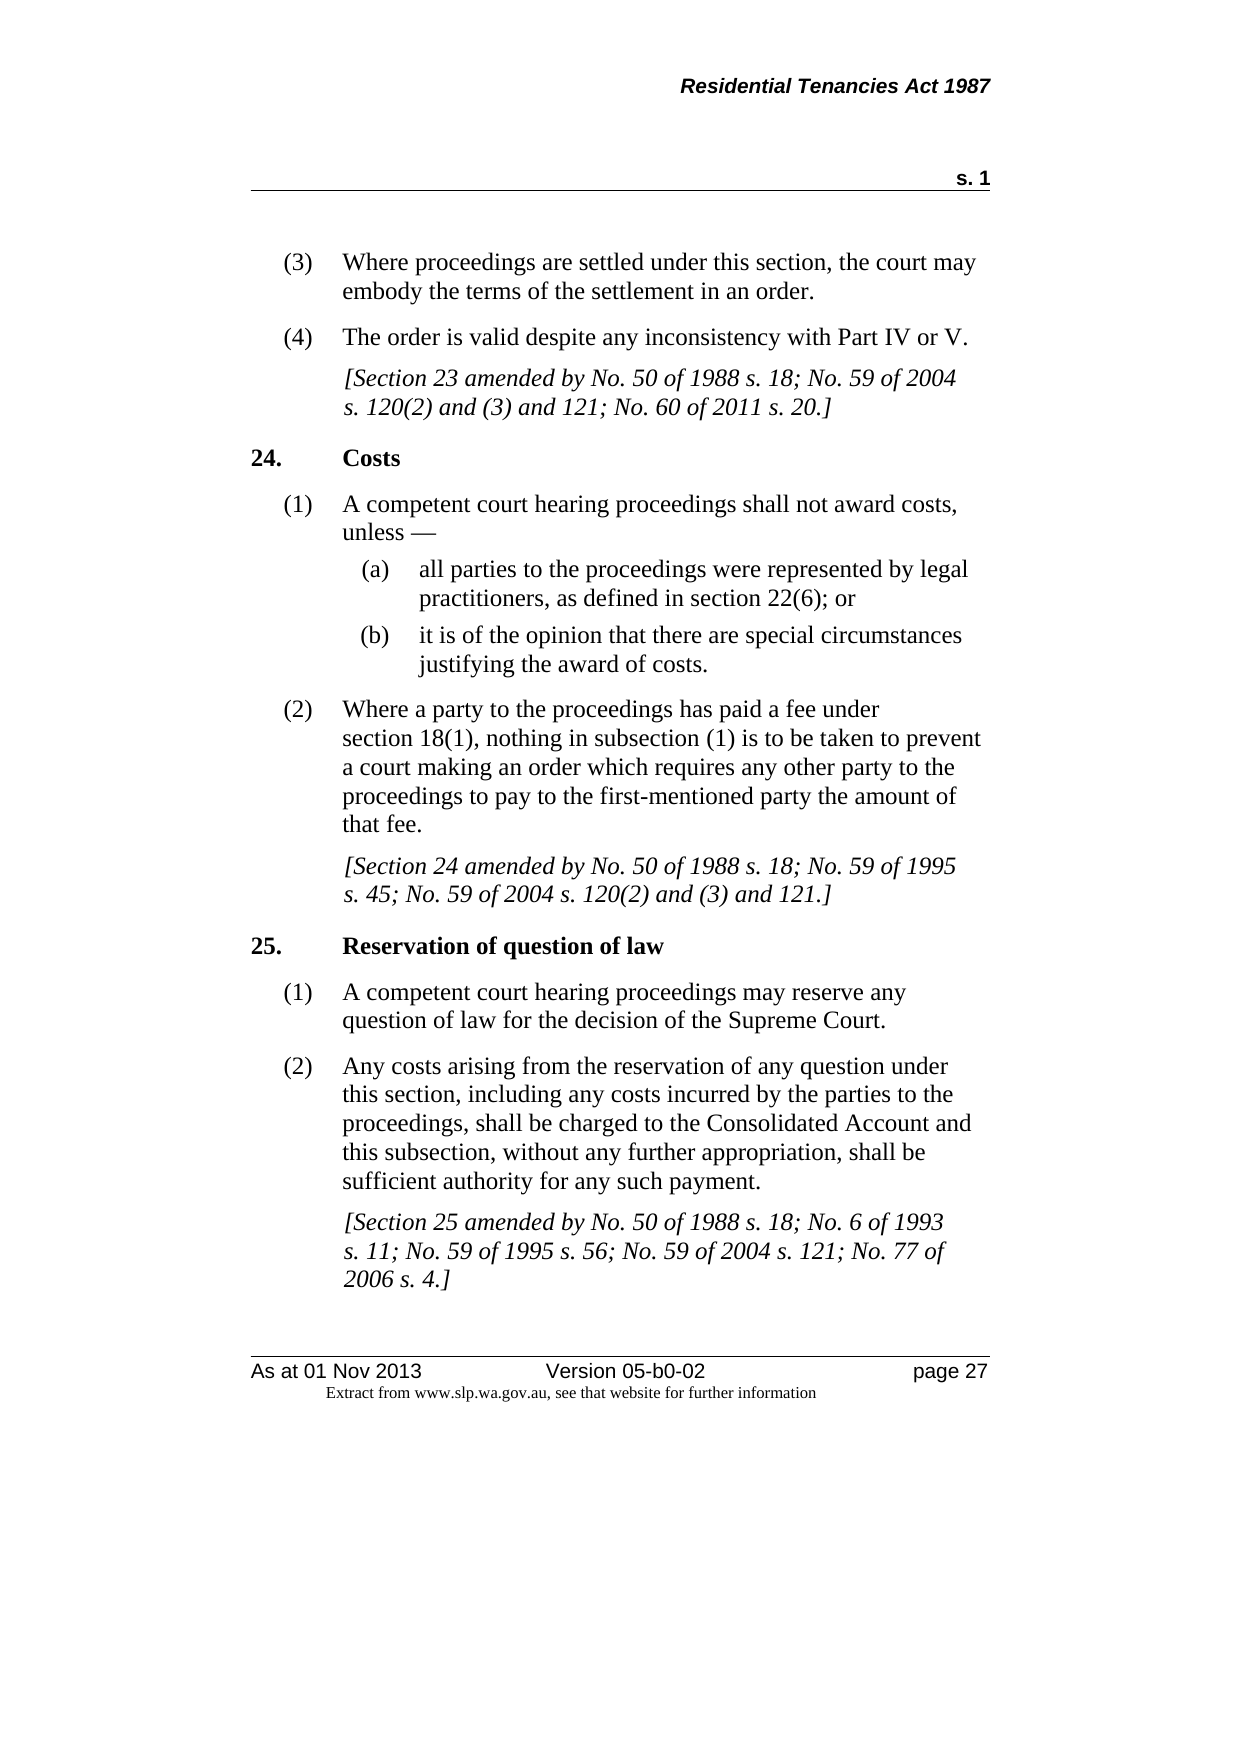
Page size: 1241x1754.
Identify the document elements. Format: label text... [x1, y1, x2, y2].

text (b) it is of the opinion that there are special circumstances justifying the award of costs. [251, 620, 990, 678]
text (4) The order is valid despite any inconsistency with Part IV or V. [251, 322, 990, 350]
text (3) Where proceedings are settled under this section, the court may embody the terms of the settlement in an order. [251, 247, 990, 305]
text (2) Any costs arising from the reservation of any question under this section, including any costs incurred by the parties to the proceedings, shall be charged to the Consolidated Account and this subsection, without any further appropriation, shall be sufficient authority for any such payment. [251, 1051, 990, 1194]
subtitle 25. Reservation of question of law [251, 931, 990, 960]
text [Section 25 amended by No. 50 of 1988 s. 18; No. 6 of 1993 s. 11; No. 59 of 1995 s. 56; No. 59 of 2004 s. 121; No. 77 of 2006 s. 4.] [251, 1207, 990, 1293]
text (2) Where a party to the proceedings has paid a fee under section 18(1), nothing in subsection (1) is to be taken to prevent a court making an order which requires any other party to the proceedings to pay to the first-mentioned party the amount of that fee. [251, 694, 990, 838]
text [Section 23 amended by No. 50 of 1988 s. 18; No. 59 of 2004 s. 120(2) and (3) and 121; No. 60 of 2011 s. 20.] [251, 363, 990, 420]
text (a) all parties to the proceedings were represented by legal practitioners, as defined in section 22(6); or [251, 554, 990, 612]
text (1) A competent court hearing proceedings shall not award costs, unless — [251, 489, 990, 546]
text (1) A competent court hearing proceedings may reserve any question of law for the decision of the Supreme Court. [251, 977, 990, 1034]
text [Section 24 amended by No. 50 of 1988 s. 18; No. 59 of 1995 s. 45; No. 59 of 2004 s. 120(2) and (3) and 121.] [251, 851, 990, 908]
subtitle 24. Costs [251, 443, 990, 472]
